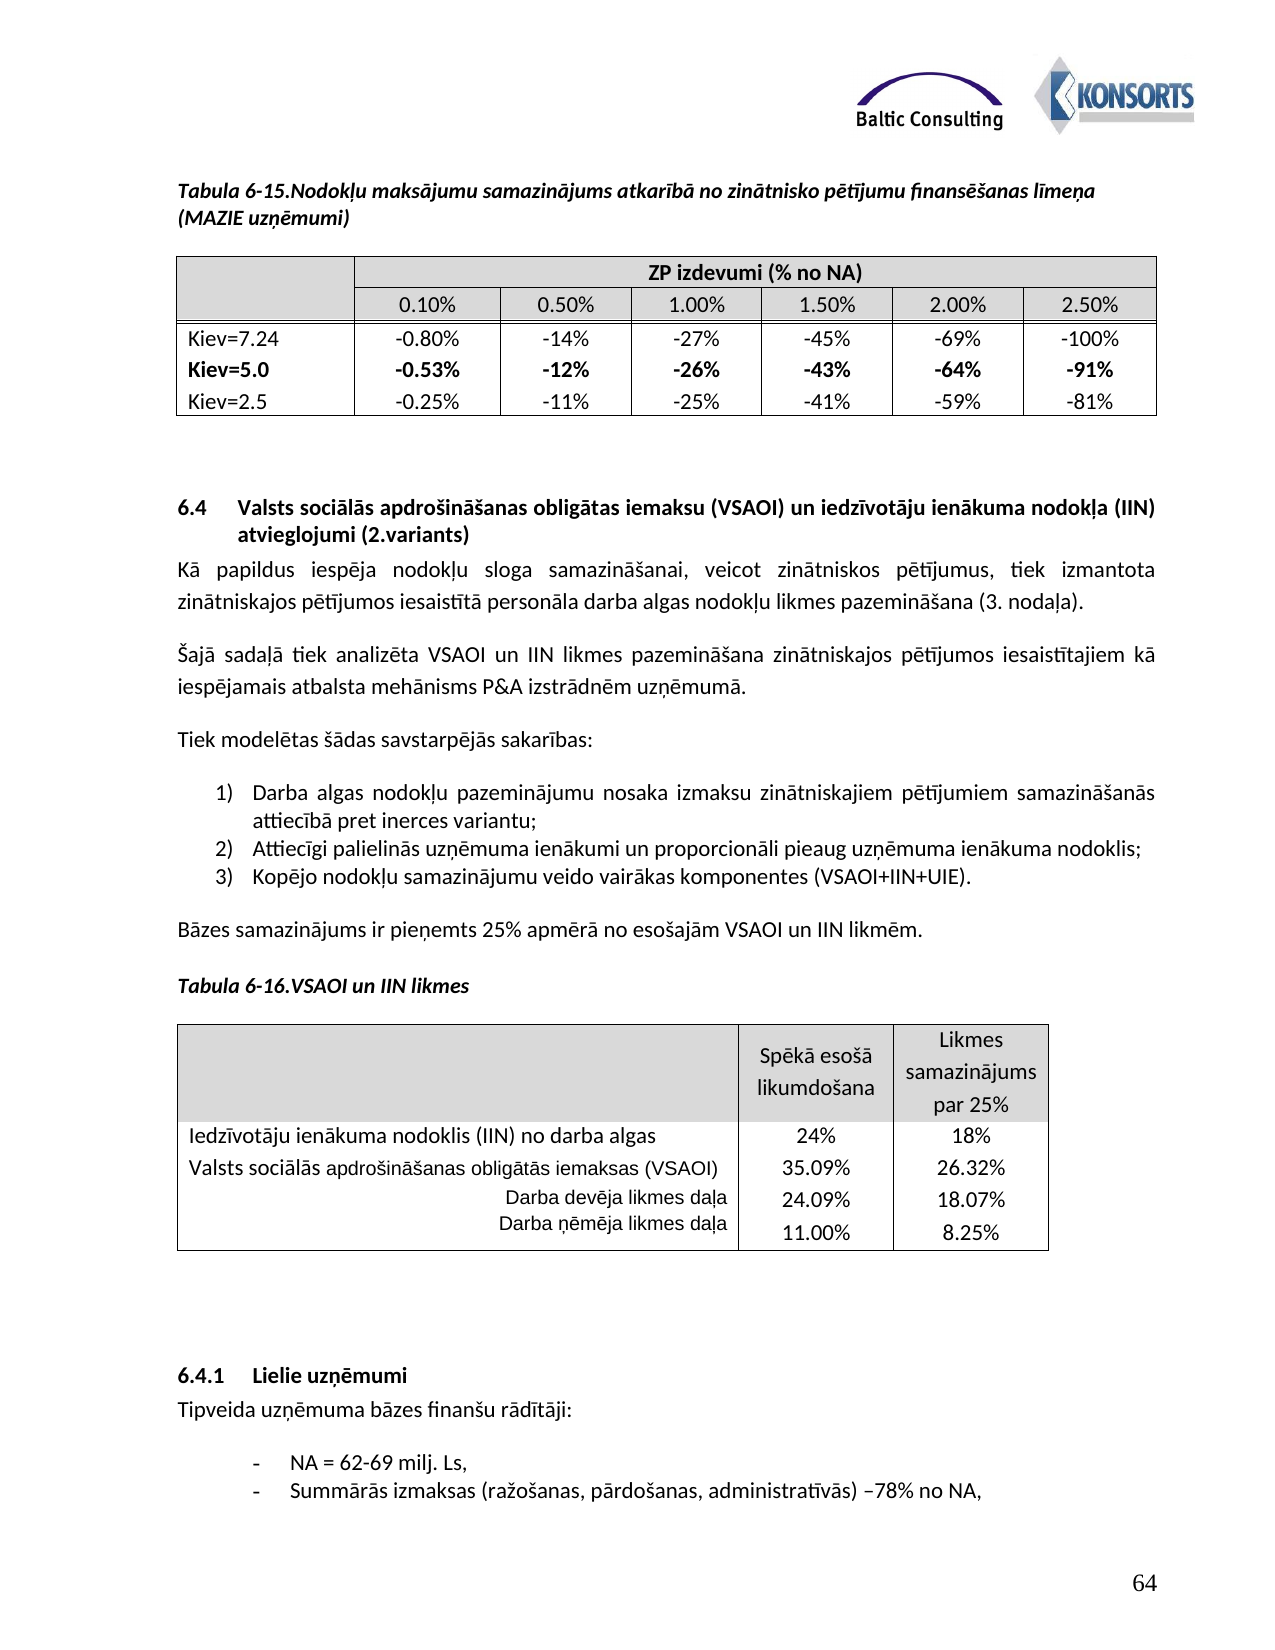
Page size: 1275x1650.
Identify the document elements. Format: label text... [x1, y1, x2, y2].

table_cell 2.50% [1024, 288, 1156, 319]
table_header ZP izdevumi (% no NA) [355, 257, 1156, 287]
table_cell 26.32% 18.07% 8.25% [894, 1154, 1048, 1250]
table_cell 24% [739, 1122, 893, 1153]
table_cell -69% [893, 324, 1023, 352]
text Tiek modelētas šādas savstarpējās sakarības: [177, 725, 1157, 753]
table_cell -25% [632, 384, 761, 415]
table_cell -0.53% [355, 353, 500, 384]
table_cell 0.10% [355, 288, 500, 319]
table_cell -0.80% [355, 324, 500, 352]
text Tipveida uzņēmuma bāzes finanšu rādītāji: [177, 1395, 1157, 1423]
table_cell -81% [1024, 384, 1156, 415]
table_cell 1.00% [632, 288, 761, 319]
table_cell -26% [632, 353, 761, 384]
table_cell -14% [501, 324, 631, 352]
list Attiecīgi palielinās uzņēmuma ienākumi un proporcionāli pieaug uzņēmuma ienākuma nodoklis; [215, 834, 1157, 862]
table_cell 2.00% [893, 288, 1023, 319]
table_cell -41% [762, 384, 892, 415]
table_cell 35.09% 24.09% 11.00% [739, 1154, 893, 1250]
table_header Spēkā esošā likumdošana [739, 1025, 893, 1122]
table_cell Valsts sociālās apdrošināšanas obligātās iemaksas (VSAOI) Darba devēja likmes daļa Darba ņēmēja likmes daļa [178, 1154, 738, 1250]
table_cell [177, 287, 354, 319]
table_header Likmes samazinājums par 25% [894, 1025, 1048, 1122]
text Šajā sadaļā tiek analizēta VSAOI un IIN likmes pazemināšana zinātniskajos pētījumos iesaistītajiem kā iespējamais atbalsta mehānisms P&A izstrādnēm uzņēmumā. [177, 640, 1157, 700]
table_header [178, 1025, 738, 1122]
subtitle Valsts sociālās apdrošināšanas obligātas iemaksu (VSAOI) un iedzīvotāju ienākuma nodokļa (IIN) atvieglojumi (2.variants) [177, 493, 1157, 549]
table_header [177, 257, 354, 287]
list Darba algas nodokļu pazeminājumu nosaka izmaksu zinātniskajiem pētījumiem samazināšanās attiecībā pret inerces variantu; [215, 778, 1157, 834]
list NA = 62-69 milj. Ls, [252, 1448, 1157, 1476]
table_cell -91% [1024, 353, 1156, 384]
table_cell Kiev=7.24 [177, 324, 354, 352]
table_cell Iedzīvotāju ienākuma nodoklis (IIN) no darba algas [178, 1122, 738, 1153]
table_cell -12% [501, 353, 631, 384]
table_cell -59% [893, 384, 1023, 415]
table_cell 1.50% [762, 288, 892, 319]
text Bāzes samazinājums ir pieņemts 25% apmērā no esošajām VSAOI un IIN likmēm. [177, 915, 1157, 943]
table_cell Kiev=5.0 [177, 353, 354, 384]
table_cell -11% [501, 384, 631, 415]
list Summārās izmaksas (ražošanas, pārdošanas, administratīvās) –78% no NA, [252, 1476, 1157, 1504]
list Kopējo nodokļu samazinājumu veido vairākas komponentes (VSAOI+IIN+UIE). [215, 862, 1157, 890]
table_cell -100% [1024, 324, 1156, 352]
picture [1032, 53, 1196, 135]
table_cell -43% [762, 353, 892, 384]
table_cell 18% [894, 1122, 1048, 1153]
text Kā papildus iespēja nodokļu sloga samazināšanai, veicot zinātniskos pētījumus, tiek izmantota zinātniskajos pētījumos iesaistītā personāla darba algas nodokļu likmes pazemināšana (3. nodaļa). [177, 555, 1157, 615]
table_cell -45% [762, 324, 892, 352]
table_cell -27% [632, 324, 761, 352]
subtitle Lielie uzņēmumi [177, 1361, 1157, 1389]
picture [850, 68, 1005, 138]
table_cell 0.50% [501, 288, 631, 319]
table_cell -64% [893, 353, 1023, 384]
table_cell Kiev=2.5 [177, 384, 354, 415]
table_cell -0.25% [355, 384, 500, 415]
